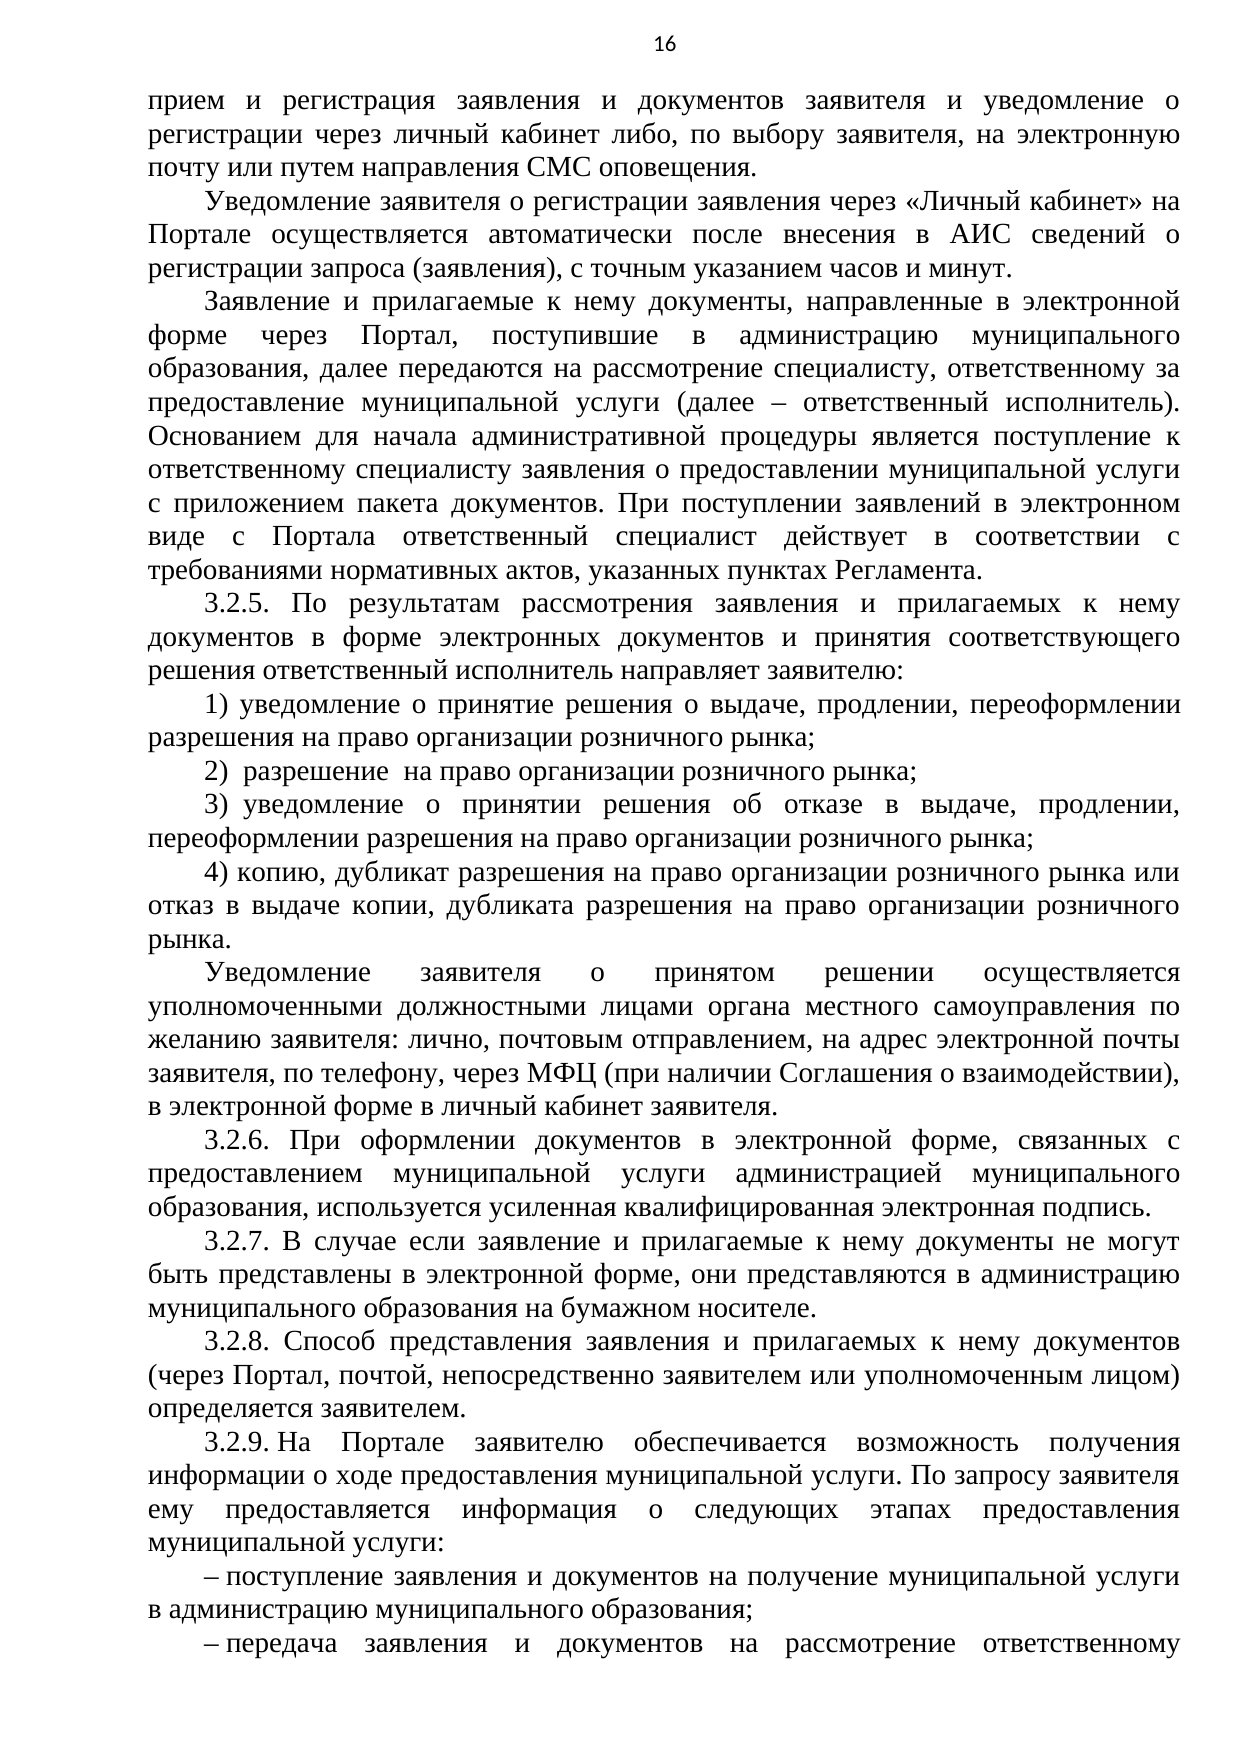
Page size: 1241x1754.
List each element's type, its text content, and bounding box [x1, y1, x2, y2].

text 2) разрешение на право организации розничного рынка; [148, 753, 1181, 787]
text 3.2.5. По результатам рассмотрения заявления и прилагаемых к нему документов в форме электронных документов и принятия соответствующего решения ответственный исполнитель направляет заявителю: [148, 585, 1181, 686]
text 3.2.7. В случае если заявление и прилагаемые к нему документы не могут быть представлены в электронной форме, они представляются в администрацию муниципального образования на бумажном носителе. [148, 1223, 1181, 1323]
text 1) уведомление о принятие решения о выдаче, продлении, переоформлении разрешения на право организации розничного рынка; [148, 686, 1181, 753]
text 3.2.9. На Портале заявителю обеспечивается возможность получения информации о ходе предоставления муниципальной услуги. По запросу заявителя ему предоставляется информация о следующих этапах предоставления муниципальной услуги: [148, 1424, 1181, 1558]
text – поступление заявления и документов на получение муниципальной услуги в администрацию муниципального образования; [148, 1558, 1181, 1625]
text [148, 82, 1181, 183]
text 3.2.6. При оформлении документов в электронной форме, связанных с предоставлением муниципальной услуги администрацией муниципального образования, используется усиленная квалифицированная электронная подпись. [148, 1122, 1181, 1223]
text Уведомление заявителя о принятом решении осуществляется уполномоченными должностными лицами органа местного самоуправления по желанию заявителя: лично, почтовым отправлением, на адрес электронной почты заявителя, по телефону, через МФЦ (при наличии Соглашения о взаимодействии), в электронной форме в личный кабинет заявителя. [148, 954, 1181, 1122]
text Уведомление заявителя о регистрации заявления через «Личный кабинет» на Портале осуществляется автоматически после внесения в АИС сведений о регистрации запроса (заявления), с точным указанием часов и минут. [148, 183, 1181, 283]
text 3.2.8. Способ представления заявления и прилагаемых к нему документов (через Портал, почтой, непосредственно заявителем или уполномоченным лицом) определяется заявителем. [148, 1323, 1181, 1424]
text 3) уведомление о принятии решения об отказе в выдаче, продлении, переоформлении разрешения на право организации розничного рынка; [148, 787, 1181, 854]
text 4) копию, дубликат разрешения на право организации розничного рынка или отказ в выдаче копии, дубликата разрешения на право организации розничного рынка. [148, 854, 1181, 954]
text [148, 1625, 1181, 1659]
text Заявление и прилагаемые к нему документы, направленные в электронной форме через Портал, поступившие в администрацию муниципального образования, далее передаются на рассмотрение специалисту, ответственному за предоставление муниципальной услуги (далее – ответственный исполнитель). Основанием для начала административной процедуры является поступление к ответственному специалисту заявления о предоставлении муниципальной услуги с приложением пакета документов. При поступлении заявлений в электронном виде с Портала ответственный специалист действует в соответствии с требованиями нормативных актов, указанных пунктах Регламента. [148, 283, 1181, 585]
